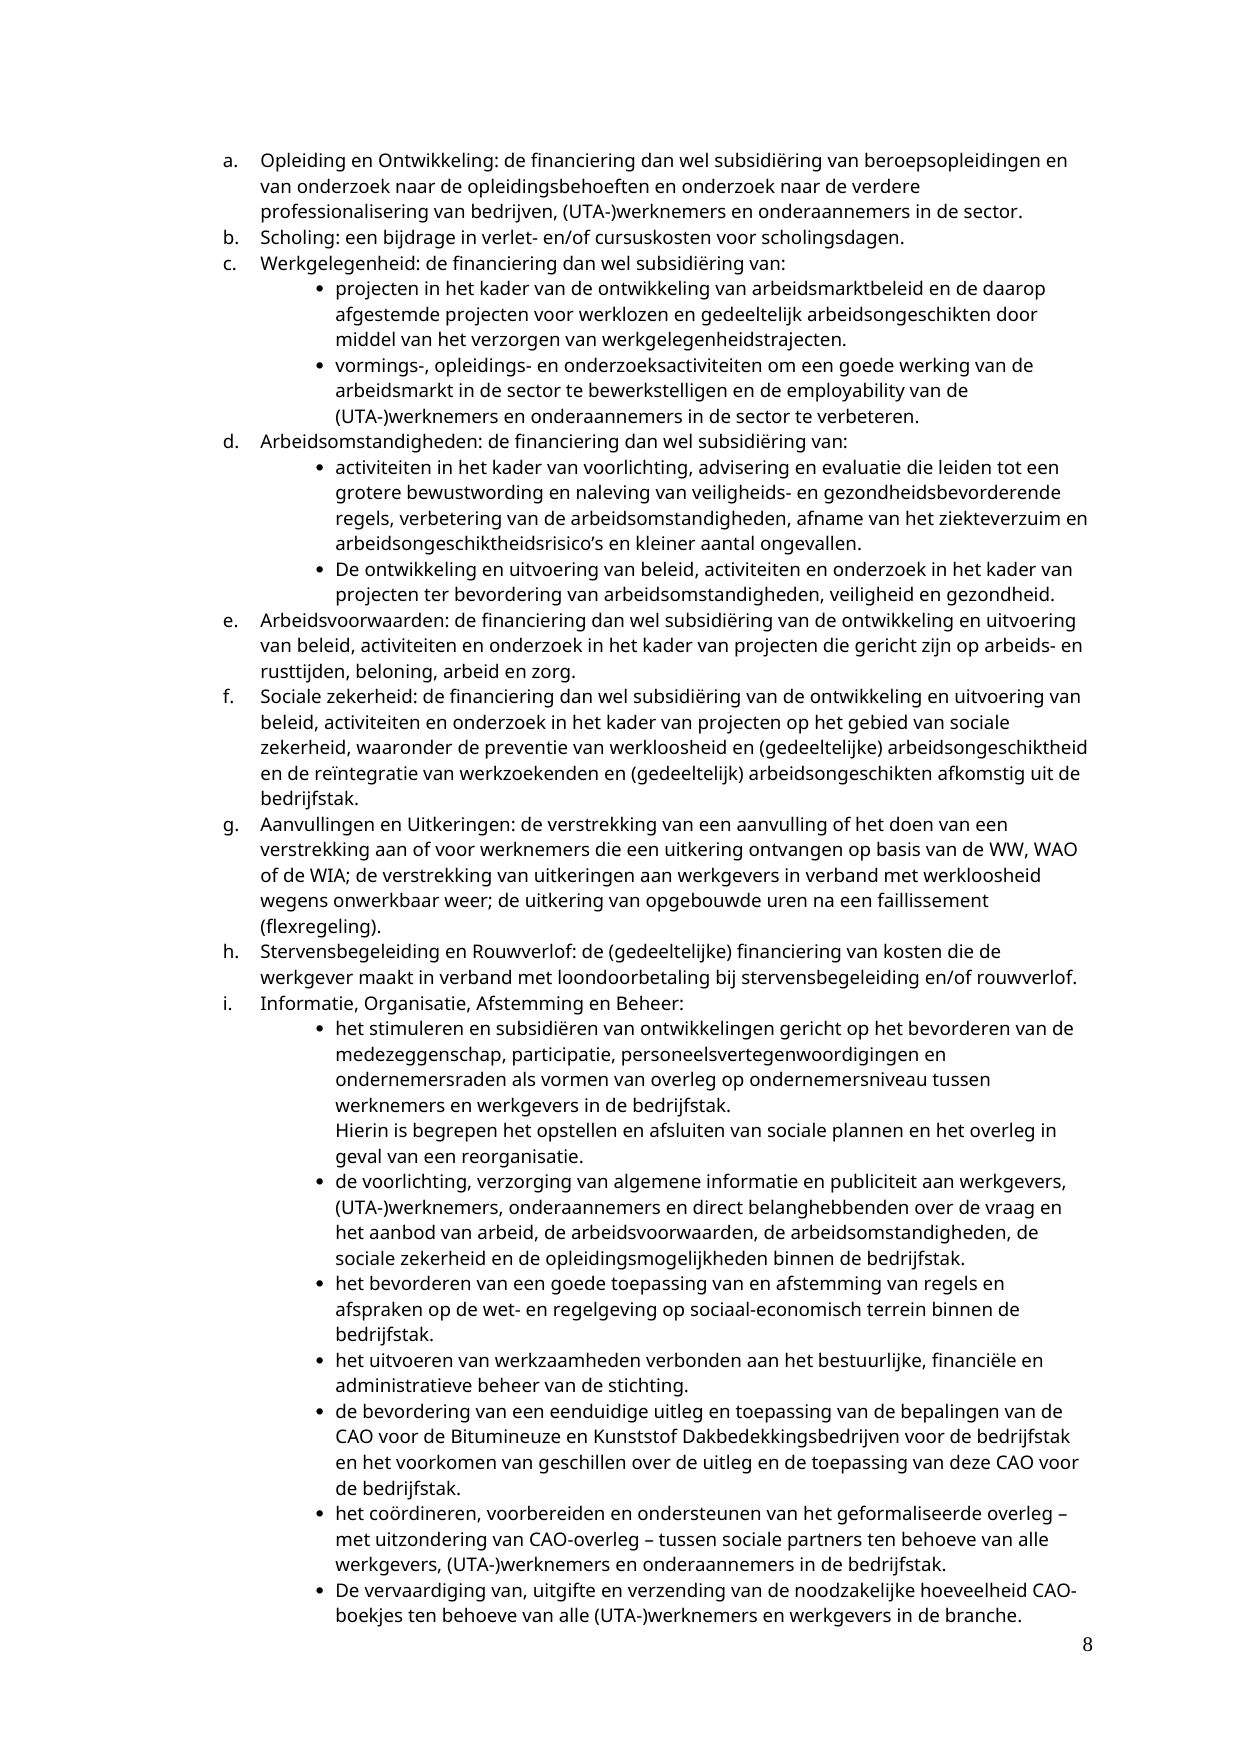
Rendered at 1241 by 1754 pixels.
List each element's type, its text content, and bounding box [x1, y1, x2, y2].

list Arbeidsomstandigheden: de financiering dan wel subsidiëring van: [223, 428, 1092, 454]
list De ontwikkeling en uitvoering van beleid, activiteiten en onderzoek in het kader van projecten ter bevordering van arbeidsomstandigheden, veiligheid en gezondheid. [316, 556, 1092, 607]
list Scholing: een bijdrage in verlet- en/of cursuskosten voor scholingsdagen. [223, 224, 1092, 250]
list Werkgelegenheid: de financiering dan wel subsidiëring van: [223, 250, 1092, 275]
list Sociale zekerheid: de financiering dan wel subsidiëring van de ontwikkeling en uitvoering van beleid, activiteiten en onderzoek in het kader van projecten op het gebied van sociale zekerheid, waaronder de preventie van werkloosheid en (gedeeltelijke) arbeidsongeschiktheid en de reïntegratie van werkzoekenden en (gedeeltelijk) arbeidsongeschikten afkomstig uit de bedrijfstak. [223, 684, 1092, 811]
list het bevorderen van een goede toepassing van en afstemming van regels en afspraken op de wet- en regelgeving op sociaal-economisch terrein binnen de bedrijfstak. [316, 1271, 1092, 1347]
list vormings-, opleidings- en onderzoeksactiviteiten om een goede werking van de arbeidsmarkt in de sector te bewerkstelligen en de employability van de (UTA-)werknemers en onderaannemers in de sector te verbeteren. [316, 352, 1092, 428]
list De vervaardiging van, uitgifte en verzending van de noodzakelijke hoeveelheid CAO-boekjes ten behoeve van alle (UTA-)werknemers en werkgevers in de branche. [316, 1577, 1092, 1628]
list het uitvoeren van werkzaamheden verbonden aan het bestuurlijke, financiële en administratieve beheer van de stichting. [316, 1347, 1092, 1398]
list het stimuleren en subsidiëren van ontwikkelingen gericht op het bevorderen van de medezeggenschap, participatie, personeelsvertegenwoordigingen en ondernemersraden als vormen van overleg op ondernemersniveau tussen werknemers en werkgevers in de bedrijfstak. Hierin is begrepen het opstellen en afsluiten van sociale plannen en het overleg in geval van een reorganisatie. [316, 1015, 1092, 1168]
list Aanvullingen en Uitkeringen: de verstrekking van een aanvulling of het doen van een verstrekking aan of voor werknemers die een uitkering ontvangen op basis van de WW, WAO of de WIA; de verstrekking van uitkeringen aan werkgevers in verband met werkloosheid wegens onwerkbaar weer; de uitkering van opgebouwde uren na een faillissement (flexregeling). [223, 811, 1092, 939]
list de voorlichting, verzorging van algemene informatie en publiciteit aan werkgevers, (UTA-)werknemers, onderaannemers en direct belanghebbenden over de vraag en het aanbod van arbeid, de arbeidsvoorwaarden, de arbeidsomstandigheden, de sociale zekerheid en de opleidingsmogelijkheden binnen de bedrijfstak. [316, 1168, 1092, 1271]
list de bevordering van een eenduidige uitleg en toepassing van de bepalingen van de CAO voor de Bitumineuze en Kunststof Dakbedekkingsbedrijven voor de bedrijfstak en het voorkomen van geschillen over de uitleg en de toepassing van deze CAO voor de bedrijfstak. [316, 1398, 1092, 1500]
list activiteiten in het kader van voorlichting, advisering en evaluatie die leiden tot een grotere bewustwording en naleving van veiligheids- en gezondheidsbevorderende regels, verbetering van de arbeidsomstandigheden, afname van het ziekteverzuim en arbeidsongeschiktheidsrisico’s en kleiner aantal ongevallen. [316, 454, 1092, 556]
list Stervensbegeleiding en Rouwverlof: de (gedeeltelijke) financiering van kosten die de werkgever maakt in verband met loondoorbetaling bij stervensbegeleiding en/of rouwverlof. [223, 939, 1092, 990]
list Informatie, Organisatie, Afstemming en Beheer: [223, 990, 1092, 1015]
list projecten in het kader van de ontwikkeling van arbeidsmarktbeleid en de daarop afgestemde projecten voor werklozen en gedeeltelijk arbeidsongeschikten door middel van het verzorgen van werkgelegenheidstrajecten. [316, 275, 1092, 352]
list het coördineren, voorbereiden en ondersteunen van het geformaliseerde overleg – met uitzondering van CAO-overleg – tussen sociale partners ten behoeve van alle werkgevers, (UTA-)werknemers en onderaannemers in de bedrijfstak. [316, 1500, 1092, 1577]
list Opleiding en Ontwikkeling: de financiering dan wel subsidiëring van beroepsopleidingen en van onderzoek naar de opleidingsbehoeften en onderzoek naar de verdere professionalisering van bedrijven, (UTA-)werknemers en onderaannemers in de sector. [223, 148, 1092, 224]
list Arbeidsvoorwaarden: de financiering dan wel subsidiëring van de ontwikkeling en uitvoering van beleid, activiteiten en onderzoek in het kader van projecten die gericht zijn op arbeids- en rusttijden, beloning, arbeid en zorg. [223, 607, 1092, 684]
